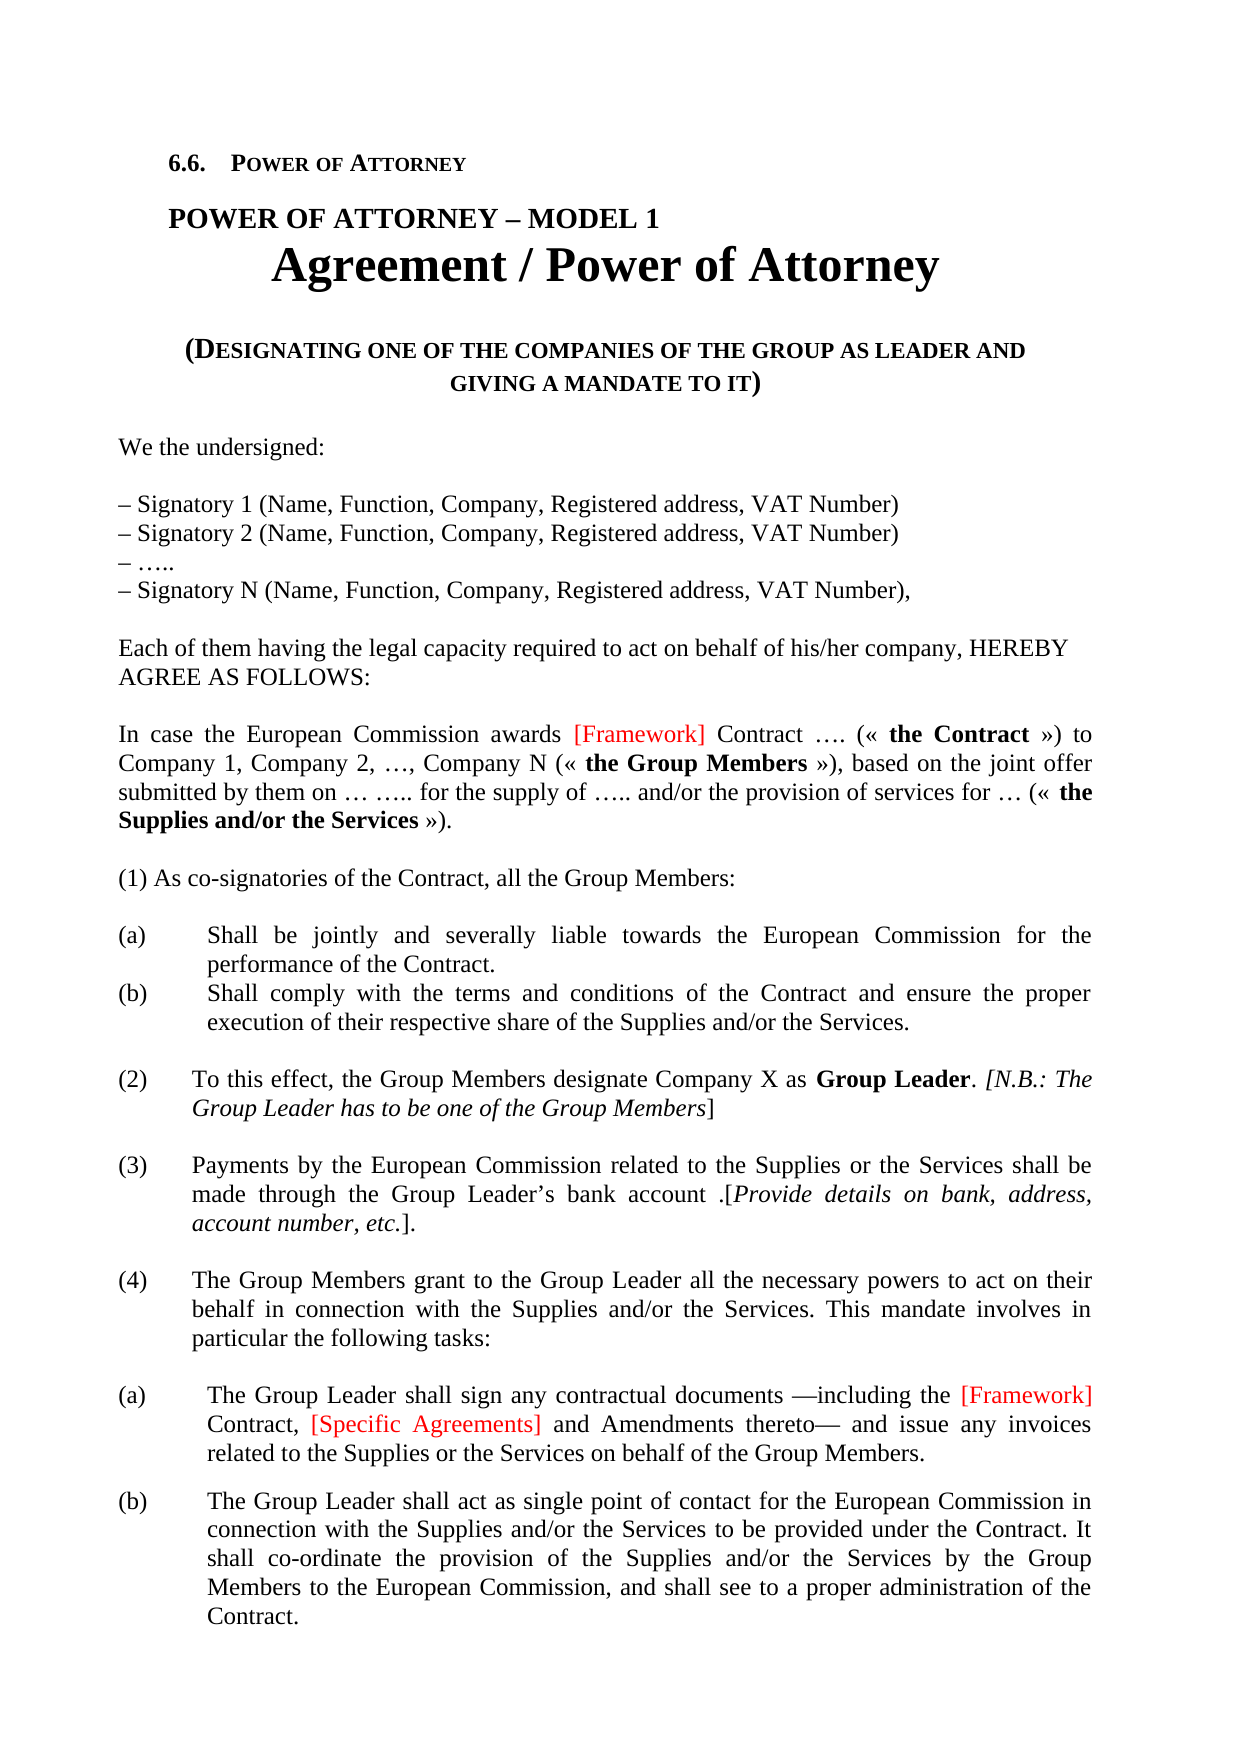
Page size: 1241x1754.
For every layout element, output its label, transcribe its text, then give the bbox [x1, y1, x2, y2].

text – Signatory N (Name, Function, Company, Registered address, VAT Number), [118, 575, 1092, 604]
text POWER OF ATTORNEY – MODEL 1 [118, 202, 1092, 235]
text (1) As co-signatories of the Contract, all the Group Members: [118, 863, 1092, 892]
text (2) To this effect, the Group Members designate Company X as Group Leader. [N.B.: The Group Leader has to be one of the Group Members] [118, 1064, 1092, 1122]
text We the undersigned: [118, 432, 1092, 460]
text (b) The Group Leader shall act as single point of contact for the European Commission in connection with the Supplies and/or the Services to be provided under the Contract. It shall co-ordinate the provision of the Supplies and/or the Services by the Group Members to the European Commission, and shall see to a proper administration of the Contract. [118, 1486, 1092, 1629]
text – Signatory 2 (Name, Function, Company, Registered address, VAT Number) [118, 518, 1092, 547]
text (3) Payments by the European Commission related to the Supplies or the Services shall be made through the Group Leader’s bank account .[Provide details on bank, address, account number, etc.]. [118, 1150, 1092, 1237]
text (DESIGNATING ONE OF THE COMPANIES OF THE GROUP AS LEADER AND [118, 331, 1092, 364]
text (a) The Group Leader shall sign any contractual documents —including the [Framework] Contract, [Specific Agreements] and Amendments thereto— and issue any invoices related to the Supplies or the Services on behalf of the Group Members. [118, 1380, 1092, 1467]
text (4) The Group Members grant to the Group Leader all the necessary powers to act on their behalf in connection with the Supplies and/or the Services. This mandate involves in particular the following tasks: [118, 1265, 1092, 1352]
text In case the European Commission awards [Framework] Contract …. (« the Contract ») to Company 1, Company 2, …, Company N (« the Group Members »), based on the joint offer submitted by them on … ….. for the supply of ….. and/or the provision of services for … (« the Supplies and/or the Services »). [118, 719, 1092, 834]
text GIVING A MANDATE TO IT) [118, 364, 1092, 398]
subtitle Power of Attorney [168, 148, 1092, 177]
text (b) Shall comply with the terms and conditions of the Contract and ensure the proper execution of their respective share of the Supplies and/or the Services. [118, 978, 1092, 1035]
text Agreement / Power of Attorney [118, 235, 1092, 293]
text (a) Shall be jointly and severally liable towards the European Commission for the performance of the Contract. [118, 920, 1092, 978]
text Each of them having the legal capacity required to act on behalf of his/her company, HEREBY AGREE AS FOLLOWS: [118, 633, 1092, 690]
text – Signatory 1 (Name, Function, Company, Registered address, VAT Number) [118, 489, 1092, 518]
text – ….. [118, 547, 1092, 575]
